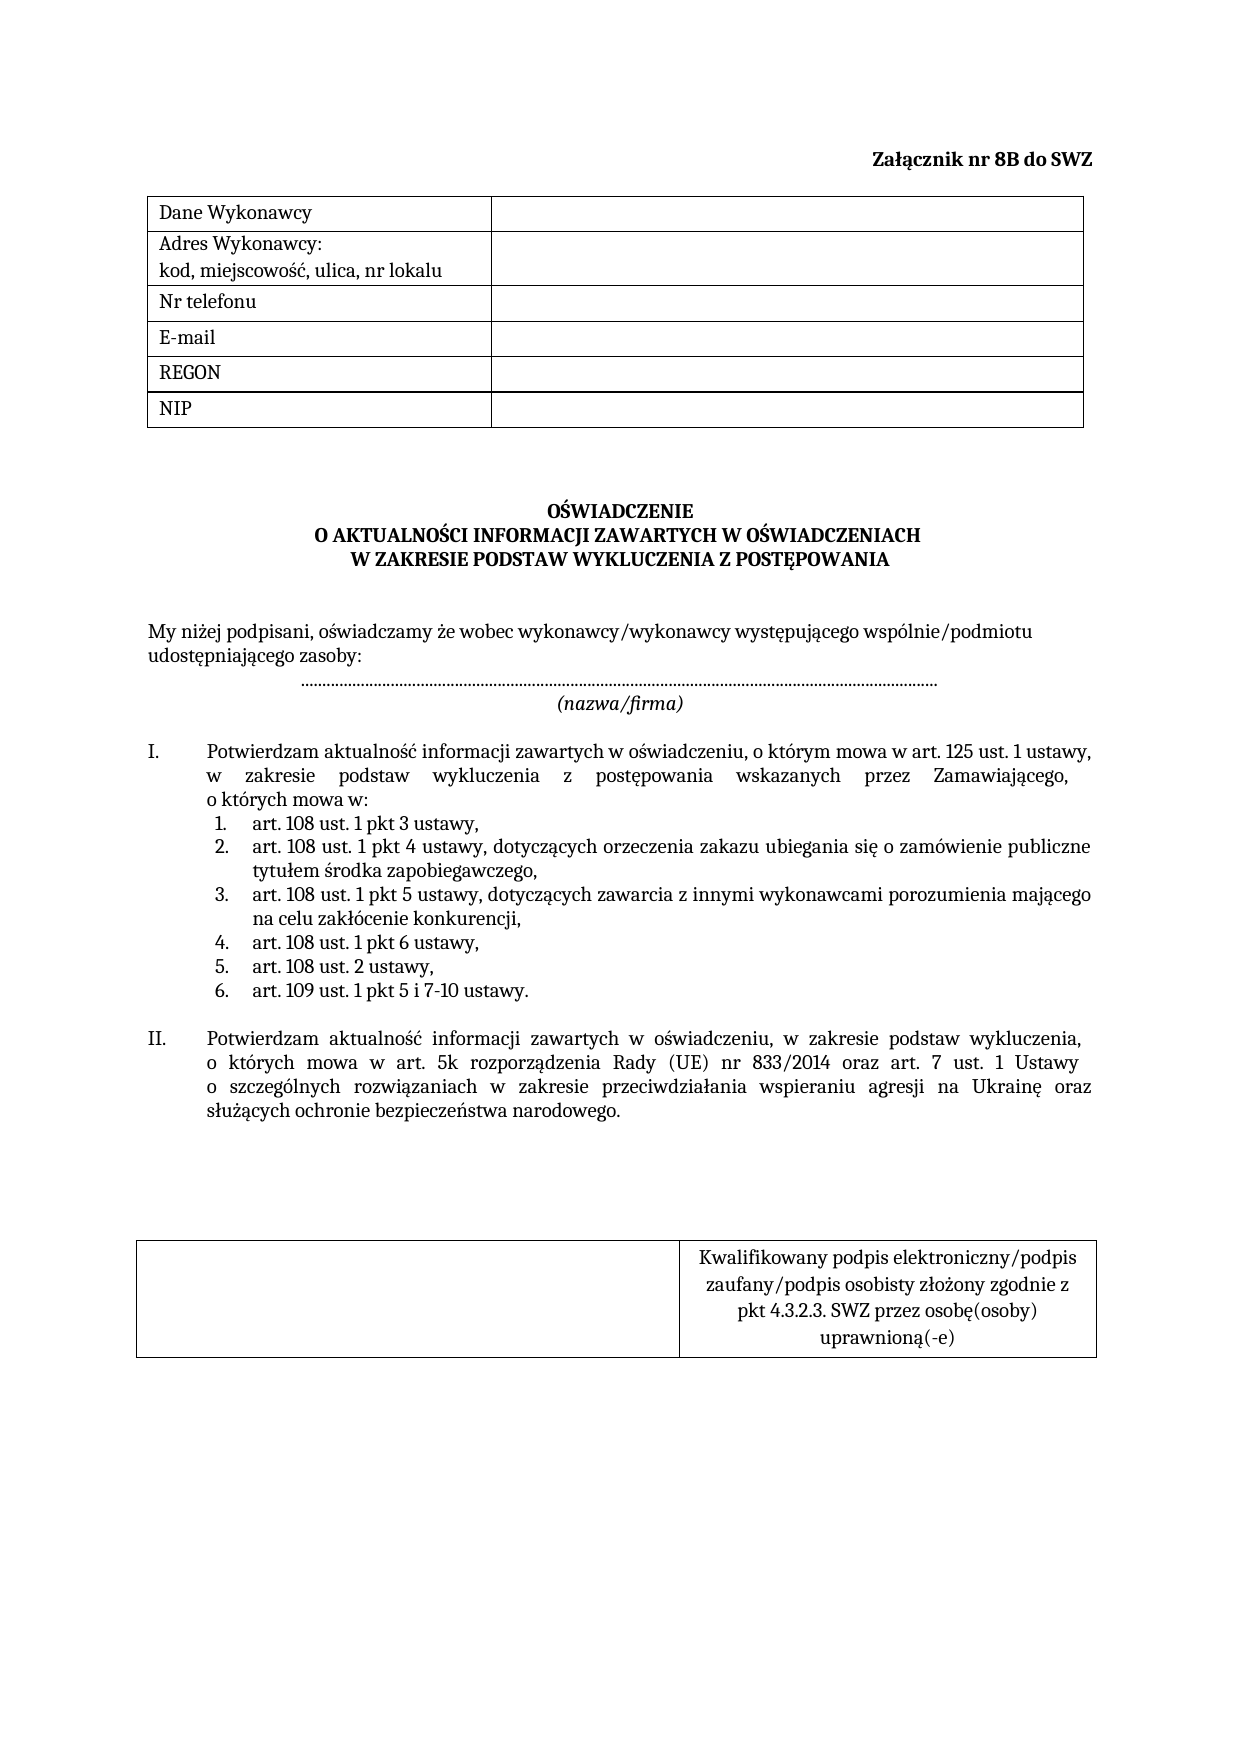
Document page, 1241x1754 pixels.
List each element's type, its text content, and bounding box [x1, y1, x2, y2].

text (nazwa/firma) [148, 691, 1093, 715]
list art. 109 ust. 1 pkt 5 i 7-10 ustawy. [215, 979, 1093, 1003]
text O AKTUALNOŚCI INFORMACJI ZAWARTYCH W OŚWIADCZENIACH W ZAKRESIE PODSTAW WYKLUCZENIA Z POSTĘPOWANIA [148, 524, 1093, 572]
table_cell REGON [148, 357, 491, 391]
table_cell NIP [148, 393, 491, 427]
table_header Dane Wykonawcy [148, 197, 491, 231]
table_header [492, 197, 1083, 231]
table_cell [492, 393, 1083, 427]
table_header [137, 1241, 679, 1357]
list art. 108 ust. 2 ustawy, [215, 955, 1093, 979]
table_cell Adres Wykonawcy: kod, miejscowość, ulica, nr lokalu [148, 232, 491, 285]
text My niżej podpisani, oświadczamy że wobec wykonawcy/wykonawcy występującego wspólnie/podmiotu udostępniającego zasoby: [148, 619, 1093, 667]
text ..................................................................................................................................................... [148, 667, 1093, 691]
table_cell [492, 357, 1083, 391]
list art. 108 ust. 1 pkt 4 ustawy, dotyczących orzeczenia zakazu ubiegania się o zamówienie publiczne tytułem środka zapobiegawczego, [215, 835, 1093, 883]
table_cell [492, 322, 1083, 356]
table_cell [492, 286, 1083, 321]
table_cell Nr telefonu [148, 286, 491, 321]
list Potwierdzam aktualność informacji zawartych w oświadczeniu, o którym mowa w art. 125 ust. 1 ustawy, w zakresie podstaw wykluczenia z postępowania wskazanych przez Zamawiającego, o których mowa w: [148, 739, 1093, 811]
text Załącznik nr 8B do SWZ [148, 148, 1093, 172]
list Potwierdzam aktualność informacji zawartych w oświadczeniu, w zakresie podstaw wykluczenia, o których mowa w art. 5k rozporządzenia Rady (UE) nr 833/2014 oraz art. 7 ust. 1 Ustawy o szczególnych rozwiązaniach w zakresie przeciwdziałania wspieraniu agresji na Ukrainę oraz służących ochronie bezpieczeństwa narodowego. [148, 1027, 1093, 1123]
list art. 108 ust. 1 pkt 3 ustawy, [215, 811, 1093, 835]
list art. 108 ust. 1 pkt 5 ustawy, dotyczących zawarcia z innymi wykonawcami porozumienia mającego na celu zakłócenie konkurencji, [215, 883, 1093, 931]
list art. 108 ust. 1 pkt 6 ustawy, [215, 931, 1093, 955]
text OŚWIADCZENIE [148, 500, 1093, 524]
table_cell [492, 232, 1083, 285]
table_cell E-mail [148, 322, 491, 356]
table_header Kwalifikowany podpis elektroniczny/podpis zaufany/podpis osobisty złożony zgodnie z pkt 4.3.2.3. SWZ przez osobę(osoby) uprawnioną(-e) [680, 1241, 1096, 1357]
